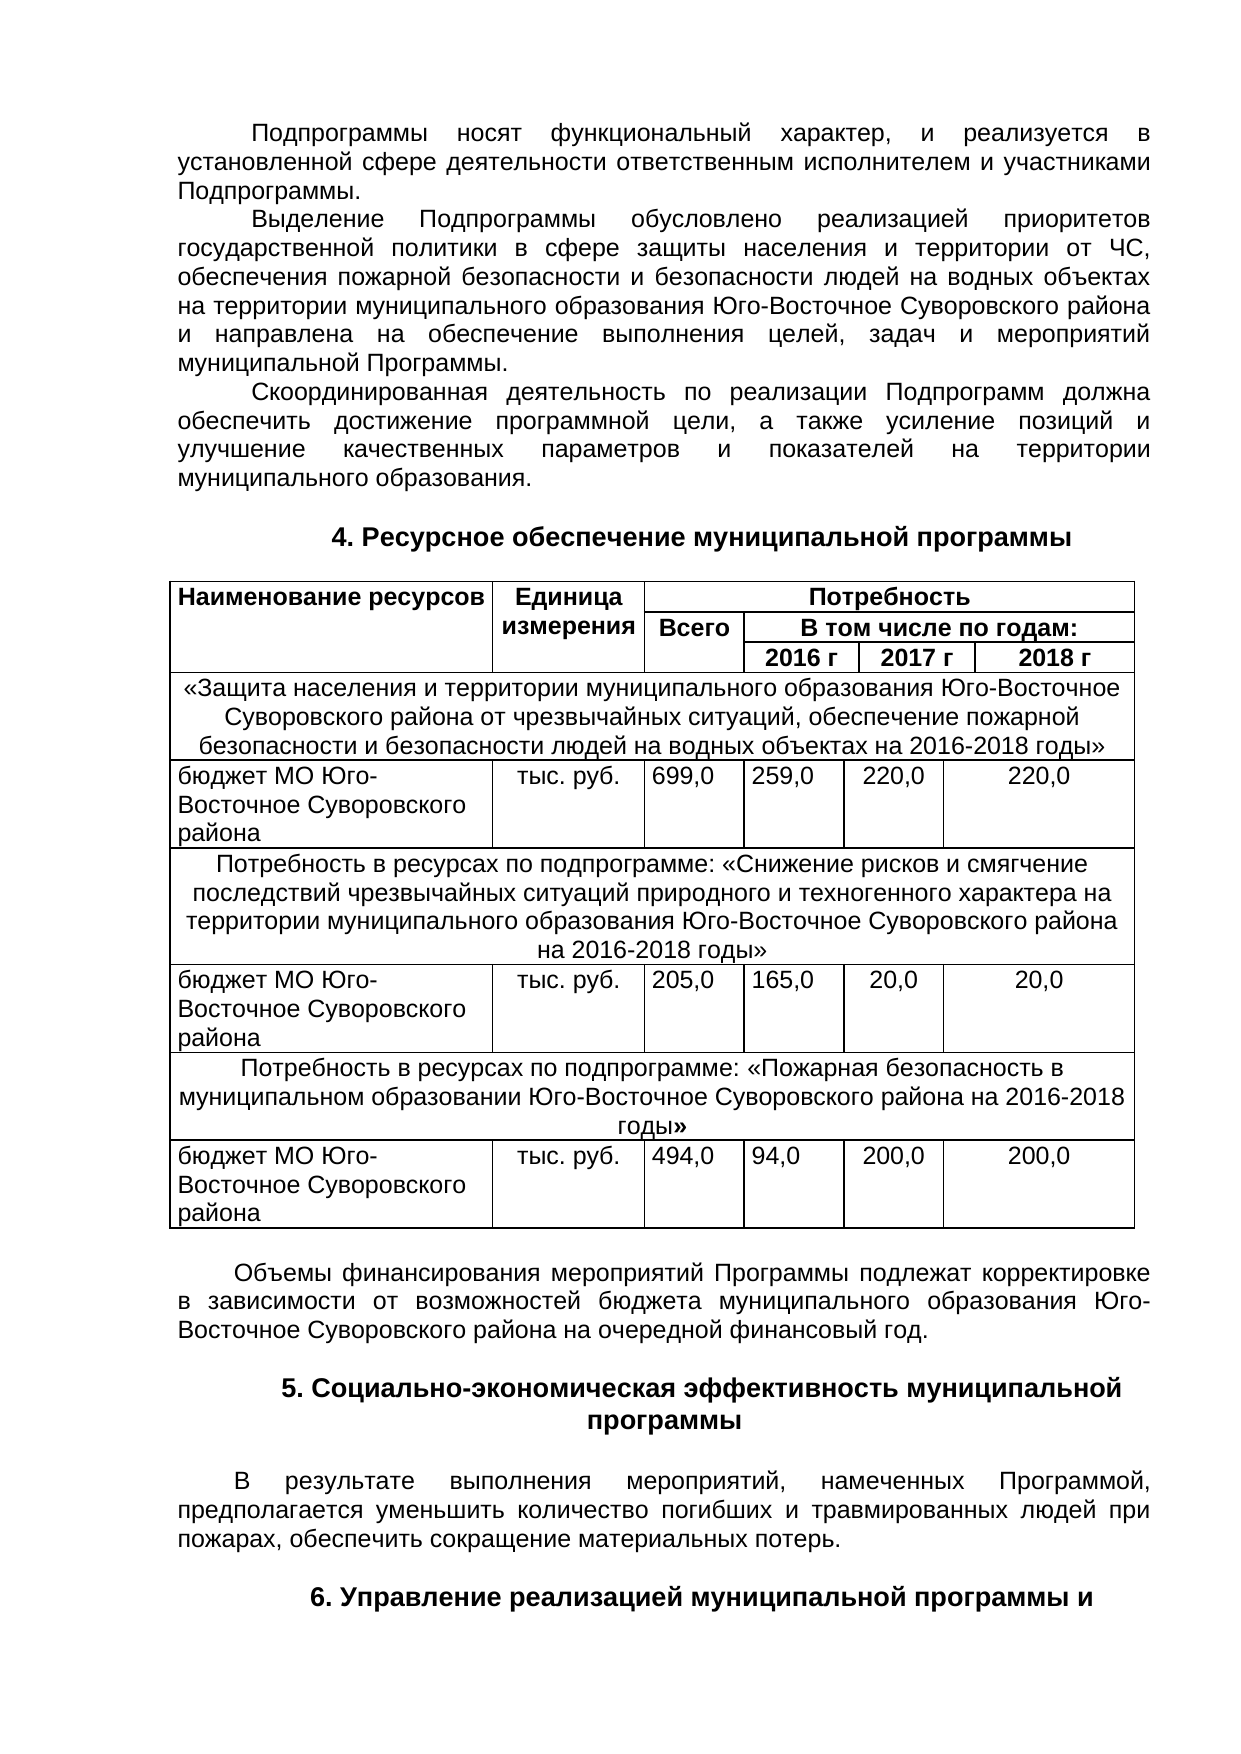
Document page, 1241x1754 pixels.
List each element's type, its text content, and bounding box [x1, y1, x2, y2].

table_cell бюджет МО Юго-Восточное Суворовского района [171, 965, 492, 1052]
table_cell 20,0 [944, 965, 1134, 1052]
table_cell бюджет МО Юго-Восточное Суворовского района [171, 1141, 492, 1227]
table_cell 205,0 [645, 965, 743, 1052]
table_cell 94,0 [745, 1141, 843, 1227]
table_cell 200,0 [845, 1141, 943, 1227]
table_cell 200,0 [944, 1141, 1134, 1227]
table_cell Потребность в ресурсах по подпрограмме: «Пожарная безопасность в муниципальном образовании Юго-Восточное Суворовского района на 2016-2018 годы» [171, 1053, 1134, 1139]
table_cell 494,0 [645, 1141, 743, 1227]
table_cell Потребность в ресурсах по подпрограмме: «Снижение рисков и смягчение последствий чрезвычайных ситуаций природного и техногенного характера на территории муниципального образования Юго-Восточное Суворовского района на 2016-2018 годы» [171, 849, 1134, 964]
table_cell 699,0 [645, 761, 743, 847]
table_cell В том числе по годам: [745, 613, 1134, 641]
table_cell «Защита населения и территории муниципального образования Юго-Восточное Суворовского района от чрезвычайных ситуаций, обеспечение пожарной безопасности и безопасности людей на водных объектах на 2016-2018 годы» [171, 673, 1134, 759]
table_cell тыс. руб. [493, 761, 644, 847]
text 5. Социально-экономическая эффективность муниципальной программы [177, 1372, 1152, 1435]
text Объемы финансирования мероприятий Программы подлежат корректировке в зависимости от возможностей бюджета муниципального образования Юго-Восточное Суворовского района на очередной финансовый год. [177, 1257, 1152, 1344]
table_cell 20,0 [845, 965, 943, 1052]
text Выделение Подпрограммы обусловлено реализацией приоритетов государственной политики в сфере защиты населения и территории от ЧС, обеспечения пожарной безопасности и безопасности людей на водных объектах на территории муниципального образования Юго-Восточное Суворовского района и направлена на обеспечение выполнения целей, задач и мероприятий муниципальной Программы. [177, 204, 1152, 377]
table_cell 2018 г [976, 643, 1134, 672]
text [177, 1581, 1152, 1612]
table_cell 2016 г [745, 643, 858, 672]
text Подпрограммы носят функциональный характер, и реализуется в установленной сфере деятельности ответственным исполнителем и участниками Подпрограммы. [177, 118, 1152, 204]
table_cell 220,0 [845, 761, 943, 847]
table_header Потребность [645, 582, 1134, 611]
table_cell Всего [645, 613, 743, 672]
text В результате выполнения мероприятий, намеченных Программой, предполагается уменьшить количество погибших и травмированных людей при пожарах, обеспечить сокращение материальных потерь. [177, 1466, 1152, 1552]
table_cell 165,0 [745, 965, 843, 1052]
table_cell тыс. руб. [493, 965, 644, 1052]
table_header Единица измерения [493, 582, 644, 672]
table_cell 259,0 [745, 761, 843, 847]
text 4. Ресурсное обеспечение муниципальной программы [177, 521, 1152, 552]
table_cell тыс. руб. [493, 1141, 644, 1227]
text Скоординированная деятельность по реализации Подпрограмм должна обеспечить достижение программной цели, а также усиление позиций и улучшение качественных параметров и показателей на территории муниципального образования. [177, 377, 1152, 492]
table_cell 220,0 [944, 761, 1134, 847]
table_header Наименование ресурсов [171, 582, 492, 672]
table_cell 2017 г [860, 643, 974, 672]
table_cell бюджет МО Юго-Восточное Суворовского района [171, 761, 492, 847]
